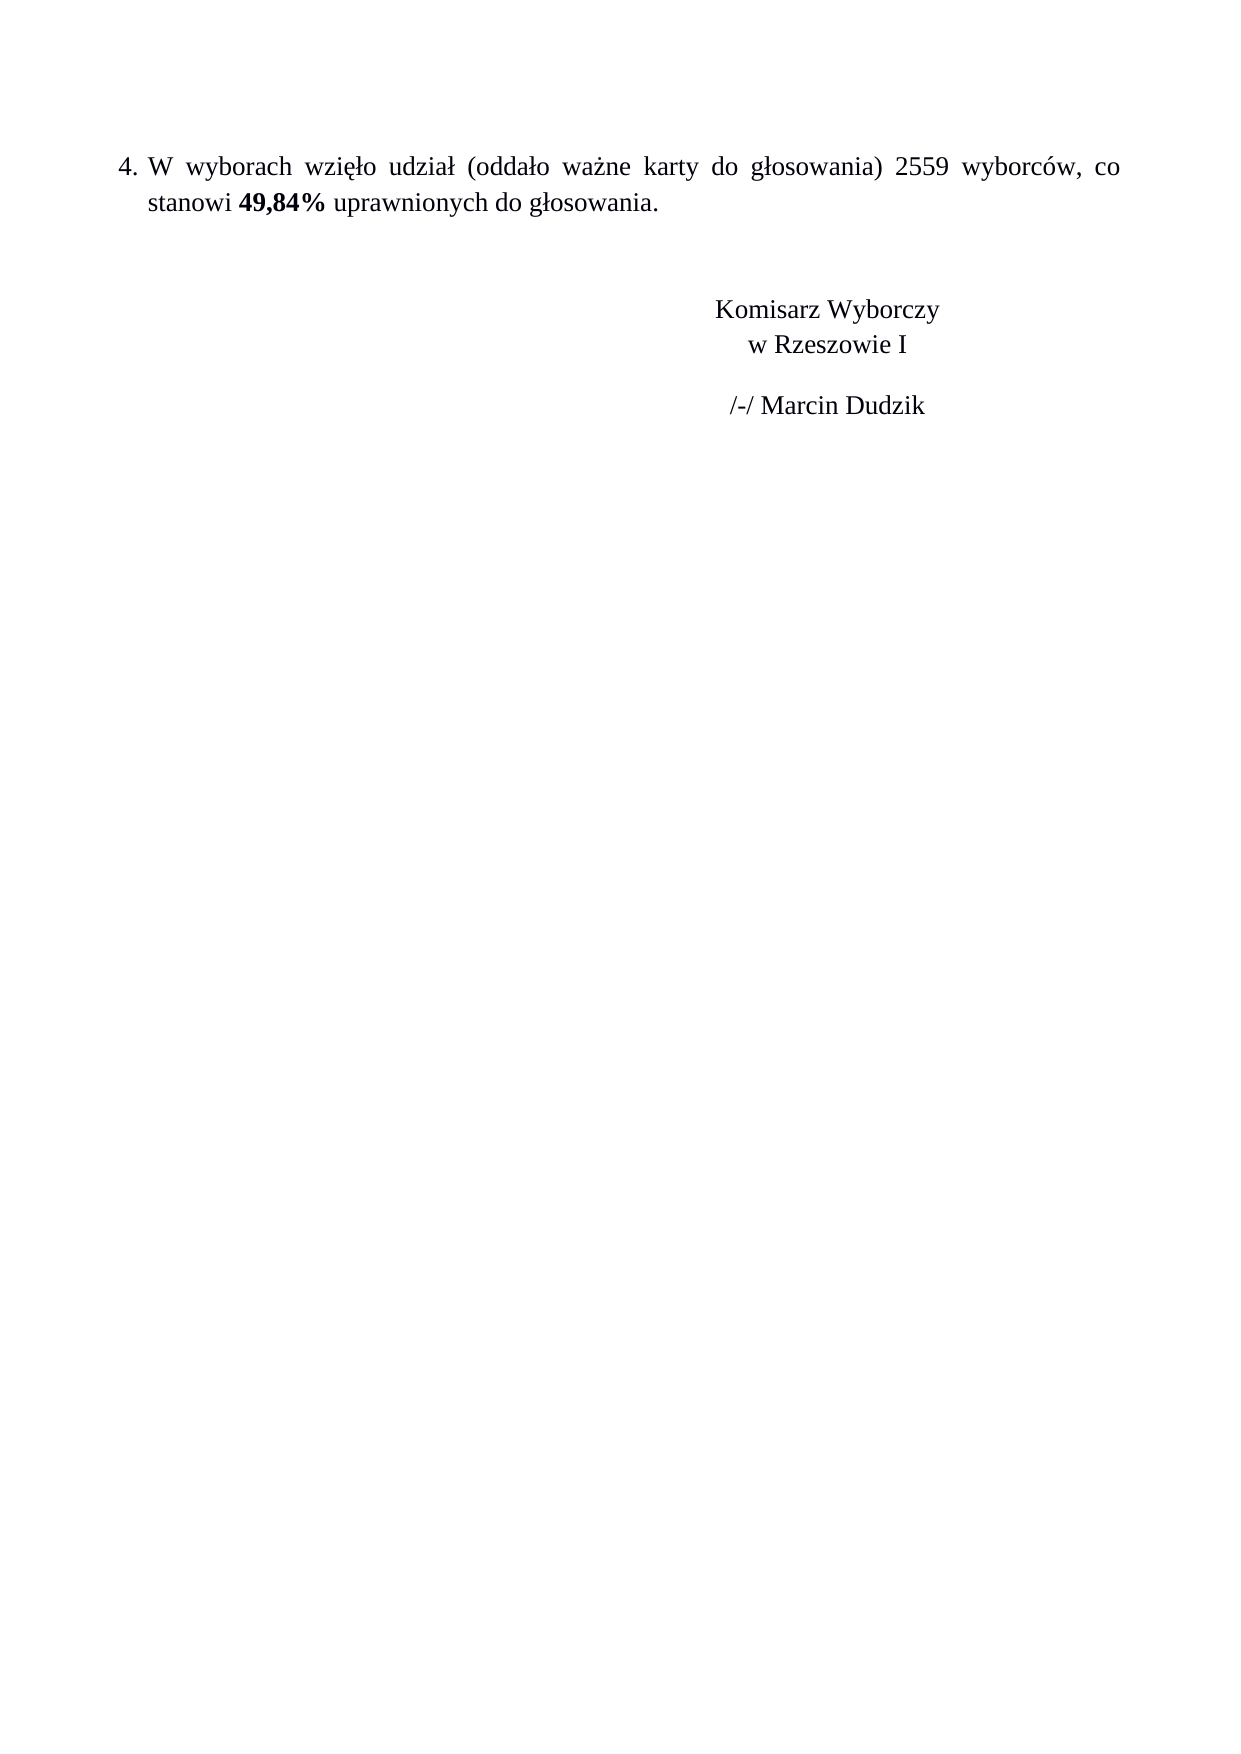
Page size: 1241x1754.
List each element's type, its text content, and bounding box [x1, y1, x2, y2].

text 4. W wyborach wzięło udział (oddało ważne karty do głosowania) 2559 wyborców, co stanowi 49,84% uprawnionych do głosowania. [118, 150, 1122, 217]
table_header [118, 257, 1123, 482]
